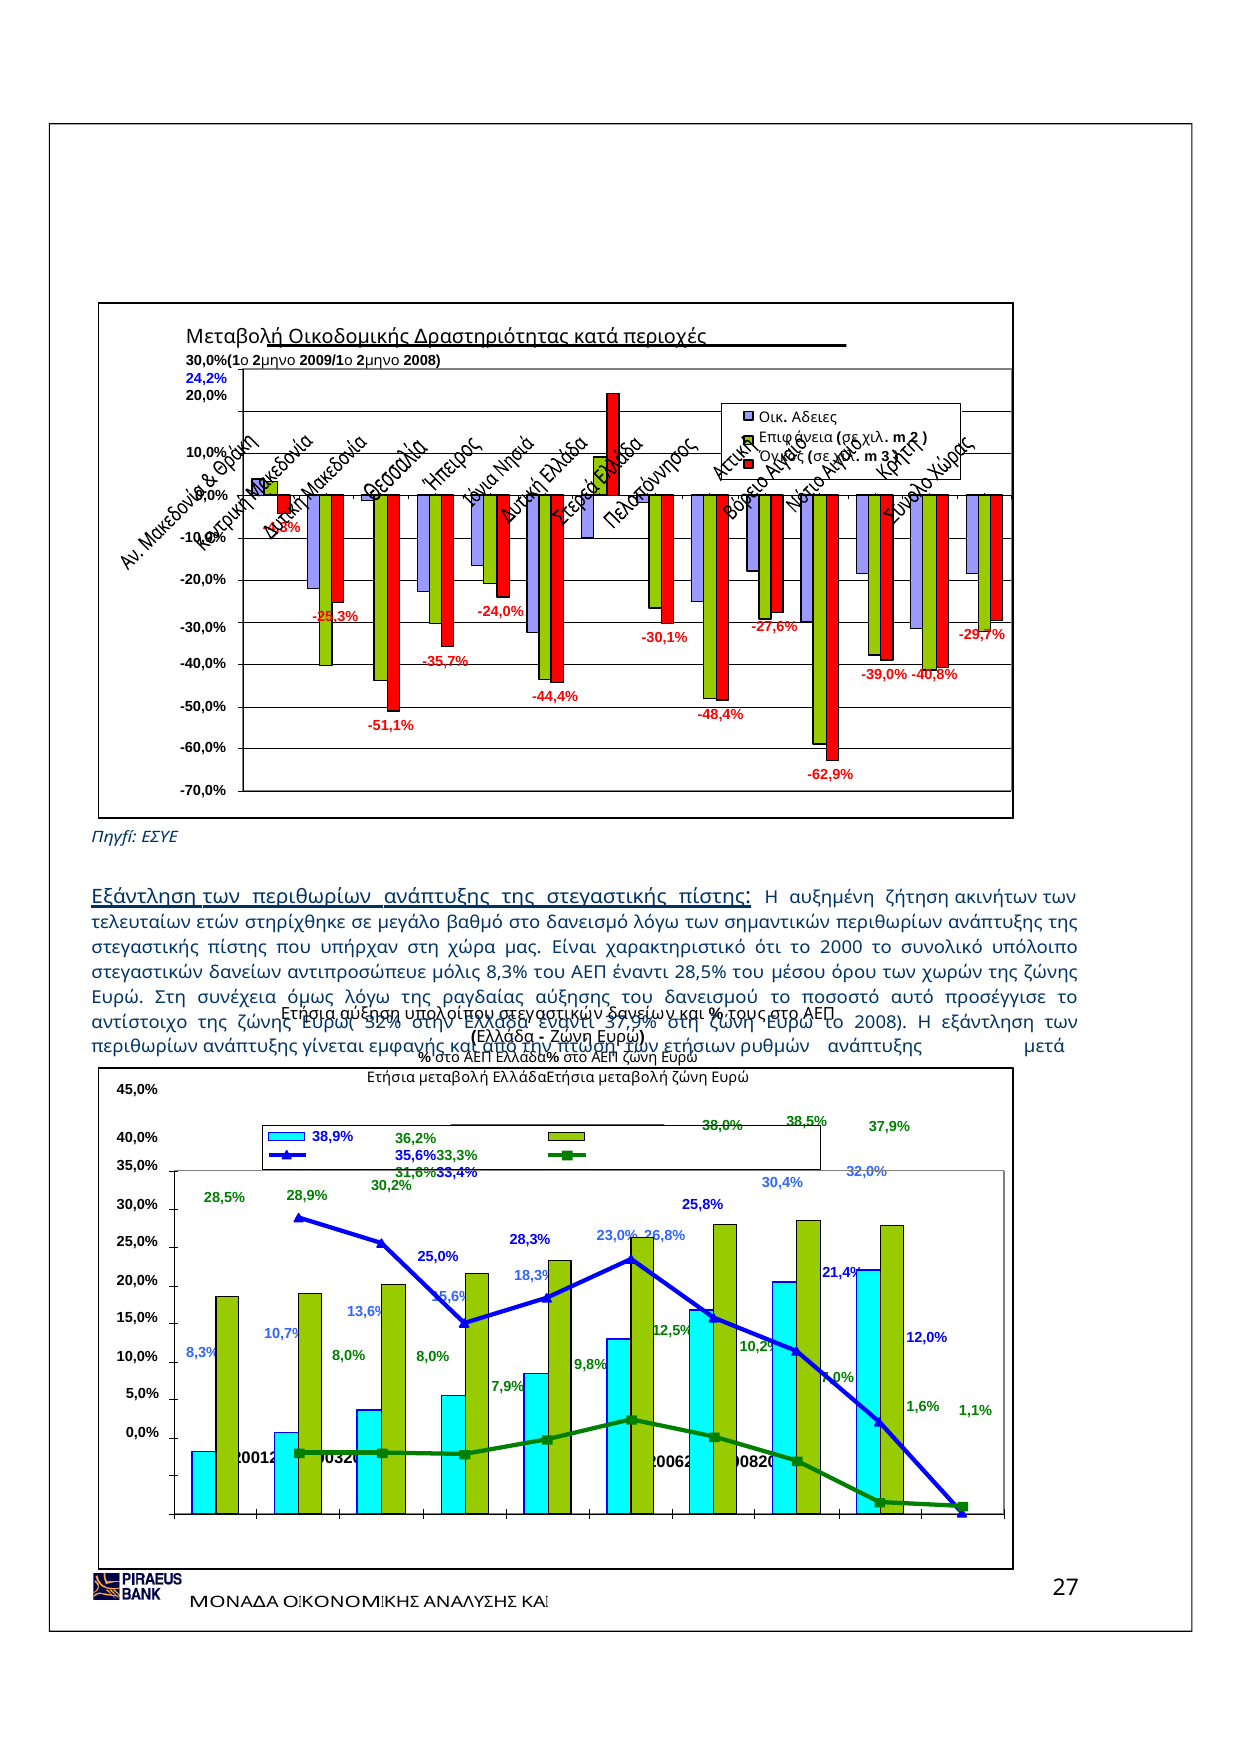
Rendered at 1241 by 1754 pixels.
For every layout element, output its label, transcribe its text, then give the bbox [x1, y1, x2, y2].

picture [93, 1571, 183, 1604]
text Πηγfí: ΕΣΥΕ [91, 826, 1207, 847]
text Εξάντληση των περιθωρίων ανάπτυξης της στεγαστικής πίστης: Η αυξηµένη ζήτηση ακινήτων των τελευταίων ετών στηρίχθηκε σε µεγάλο βαθµό στο δανεισµό λόγω των σηµαντικών περιθωρίων ανάπτυξης της στεγαστικής πίστης που υπήρχαν στη χώρα µας. Είναι χαρακτηριστικό ότι το 2000 το συνολικό υπόλοιπο στεγαστικών δανείων αντιπροσώπευε µόλις 8,3% του ΑΕΠ έναντι 28,5% του µέσου όρου των χωρών της ζώνης Ευρώ. Στη συνέχεια όµως λόγω της ραγδαίας αύξησης του δανεισµού το ποσοστό αυτό προσέγγισε το αντίστοιχο της ζώνης Ευρώ( 32% στην Ελλάδα έναντι 37,9% στη ζώνη Ευρώ το 2008). Η εξάντληση των περιθωρίων ανάπτυξης γίνεται εµφανής και από την πτώση των ετήσιων ρυθµών ανάπτυξης µετά το 2007. [91, 879, 1078, 1058]
